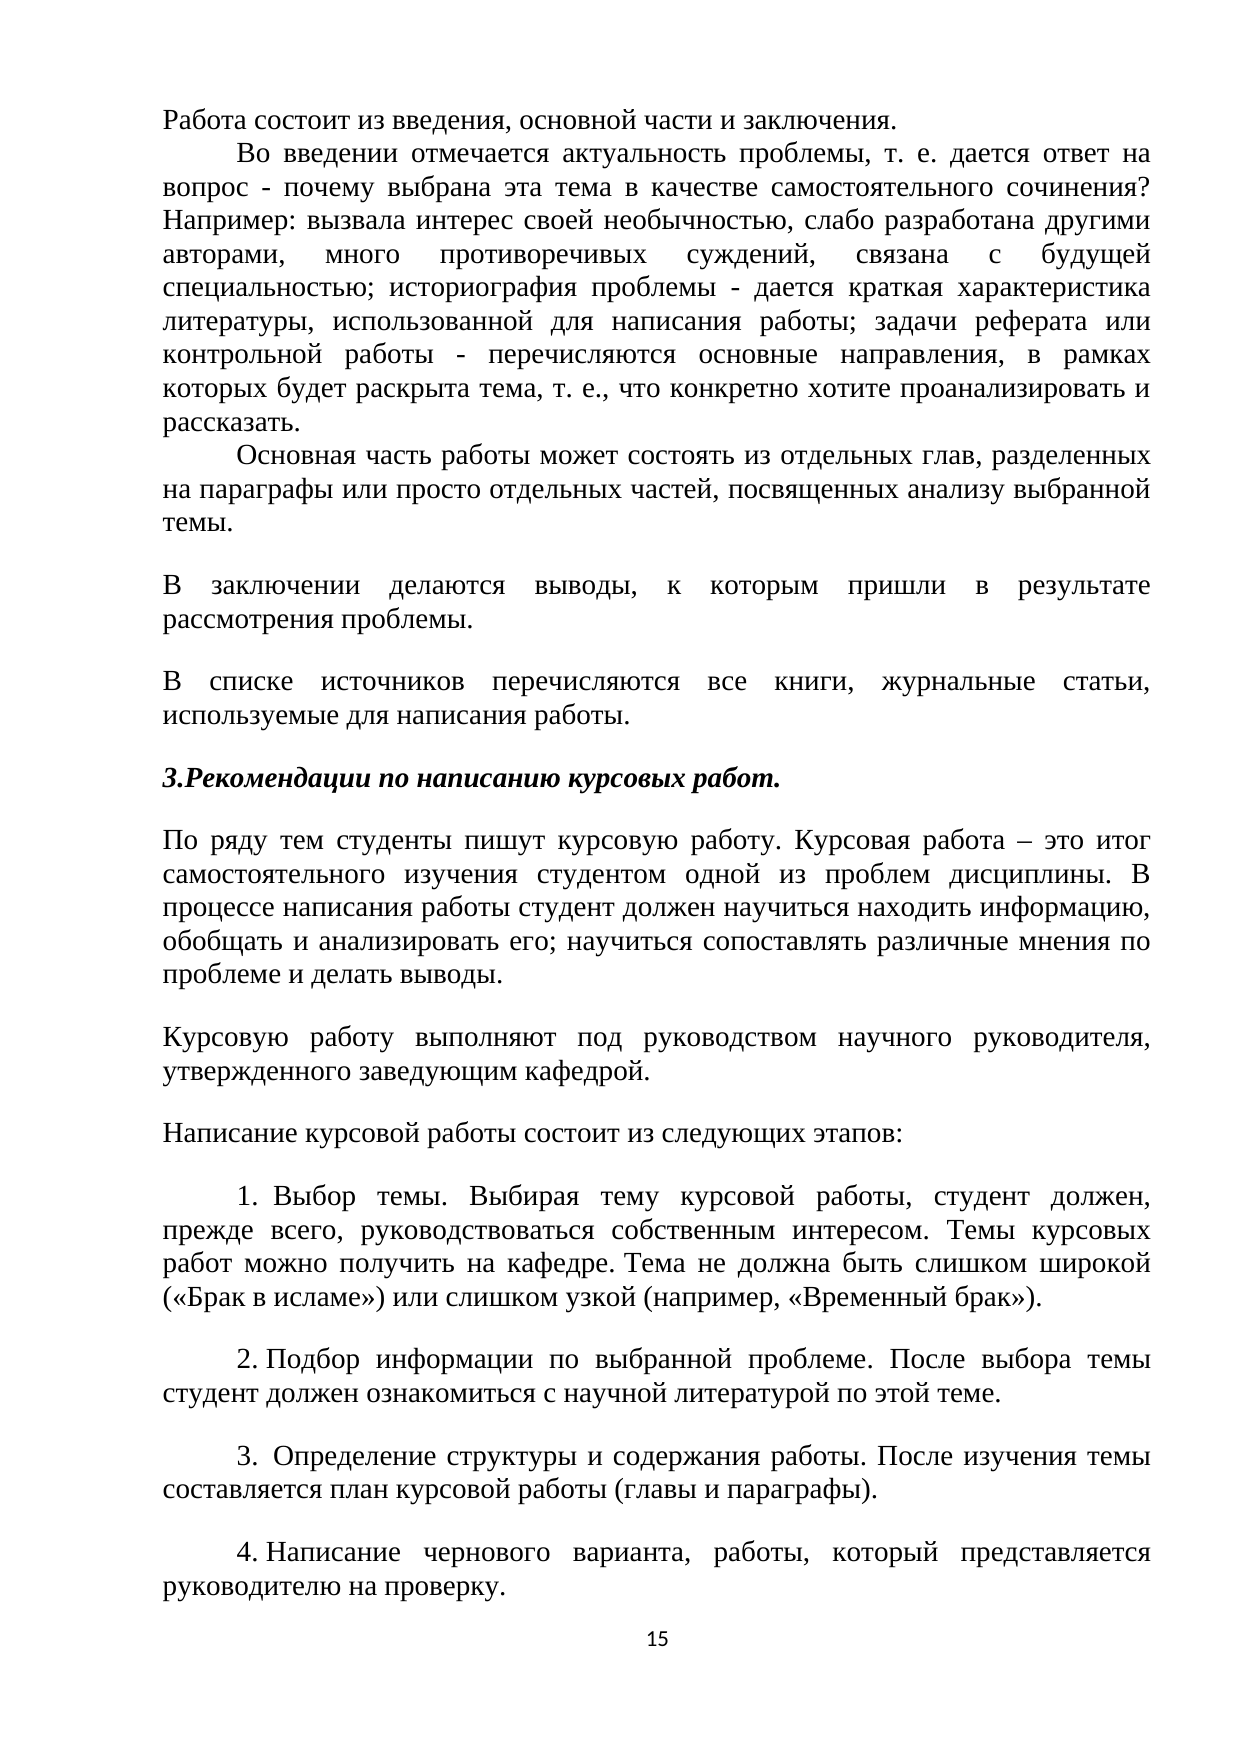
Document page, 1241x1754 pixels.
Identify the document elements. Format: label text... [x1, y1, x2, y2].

text 3. Определение структуры и содержания работы. После изучения темы составляется план курсовой работы (главы и параграфы). [162, 1438, 1152, 1505]
text 4. Написание чернового варианта, работы, который представляется руководителю на проверку. [162, 1534, 1152, 1601]
text По ряду тем студенты пишут курсовую работу. Курсовая работа – это итог самостоятельного изучения студентом одной из проблем дисциплины. В процессе написания работы студент должен научиться находить информацию, обобщать и анализировать его; научиться сопоставлять различные мнения по проблеме и делать выводы. [162, 822, 1152, 990]
text 2. Подбор информации по выбранной проблеме. После выбора темы студент должен ознакомиться с научной литературой по этой теме. [162, 1342, 1152, 1409]
text В заключении делаются выводы, к которым пришли в результате рассмотрения проблемы. [162, 567, 1152, 634]
text Курсовую работу выполняют под руководством научного руководителя, утвержденного заведующим кафедрой. [162, 1019, 1152, 1086]
text Написание курсовой работы состоит из следующих этапов: [162, 1116, 1152, 1149]
text В списке источников перечисляются все книги, журнальные статьи, используемые для написания работы. [162, 663, 1152, 731]
text 1. Выбор темы. Выбирая тему курсовой работы, студент должен, прежде всего, руководствоваться собственным интересом. Темы курсовых работ можно получить на кафедре. Тема не должна быть слишком широкой («Брак в исламе») или слишком узкой (например, «Временный брак»). [162, 1178, 1152, 1312]
text 3.Рекомендации по написанию курсовых работ. [162, 760, 1152, 793]
text Работа состоит из введения, основной части и заключения. Во введении отмечается актуальность проблемы, т. е. дается ответ на вопрос - почему выбрана эта тема в качестве самостоятельного сочинения? Например: вызвала интерес своей необычностью, слабо разработана другими авторами, много противоречивых суждений, связана с будущей специальностью; историография проблемы - дается краткая характеристика литературы, использованной для написания работы; задачи реферата или контрольной работы - перечисляются основные направления, в рамках которых будет раскрыта тема, т. е., что конкретно хотите проанализировать и рассказать. Основная часть работы может состоять из отдельных глав, разделенных на параграфы или просто отдельных частей, посвященных анализу выбранной темы. [162, 102, 1152, 538]
